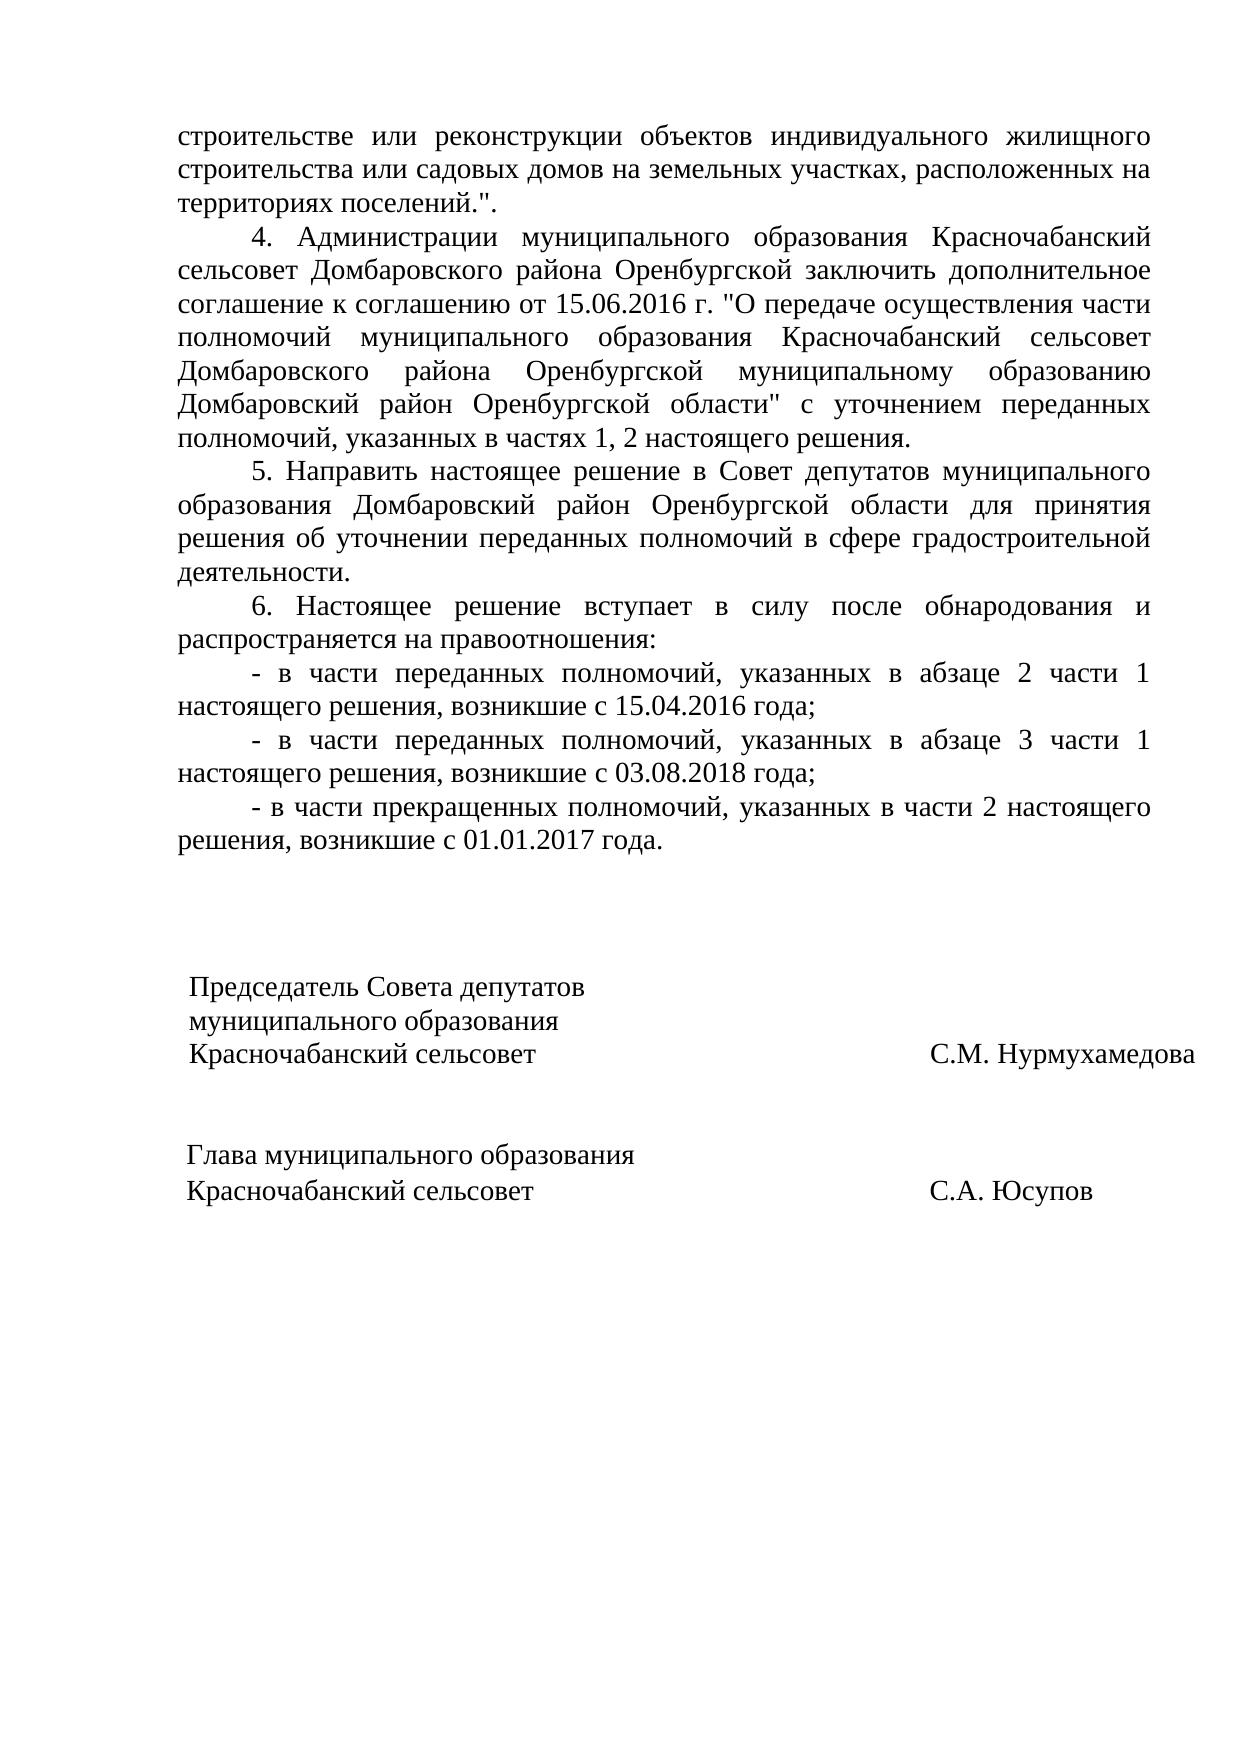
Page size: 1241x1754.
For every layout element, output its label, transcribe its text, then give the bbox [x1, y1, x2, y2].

text 4. Администрации муниципального образования Красночабанский сельсовет Домбаровского района Оренбургской заключить дополнительное соглашение к соглашению от 15.06.2016 г. "О передаче осуществления части полномочий муниципального образования Красночабанский сельсовет Домбаровского района Оренбургской муниципальному образованию Домбаровский район Оренбургской области" с уточнением переданных полномочий, указанных в частях 1, 2 настоящего решения. [177, 219, 1152, 453]
text Красночабанский сельсовет С.А. Юсупов [177, 1173, 1152, 1207]
text Глава муниципального образования [177, 1137, 1152, 1170]
text 6. Настоящее решение вступает в силу после обнародования и распространяется на правоотношения: [177, 588, 1152, 655]
text - в части переданных полномочий, указанных в абзаце 3 части 1 настоящего решения, возникшие с 03.08.2018 года; [177, 722, 1152, 789]
text - в части прекращенных полномочий, указанных в части 2 настоящего решения, возникшие с 01.01.2017 года. [177, 789, 1152, 856]
text - в части переданных полномочий, указанных в абзаце 2 части 1 настоящего решения, возникшие с 15.04.2016 года; [177, 655, 1152, 722]
table_header [166, 936, 1206, 1137]
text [177, 118, 1152, 219]
text 5. Направить настоящее решение в Совет депутатов муниципального образования Домбаровский район Оренбургской области для принятия решения об уточнении переданных полномочий в сфере градостроительной деятельности. [177, 453, 1152, 588]
